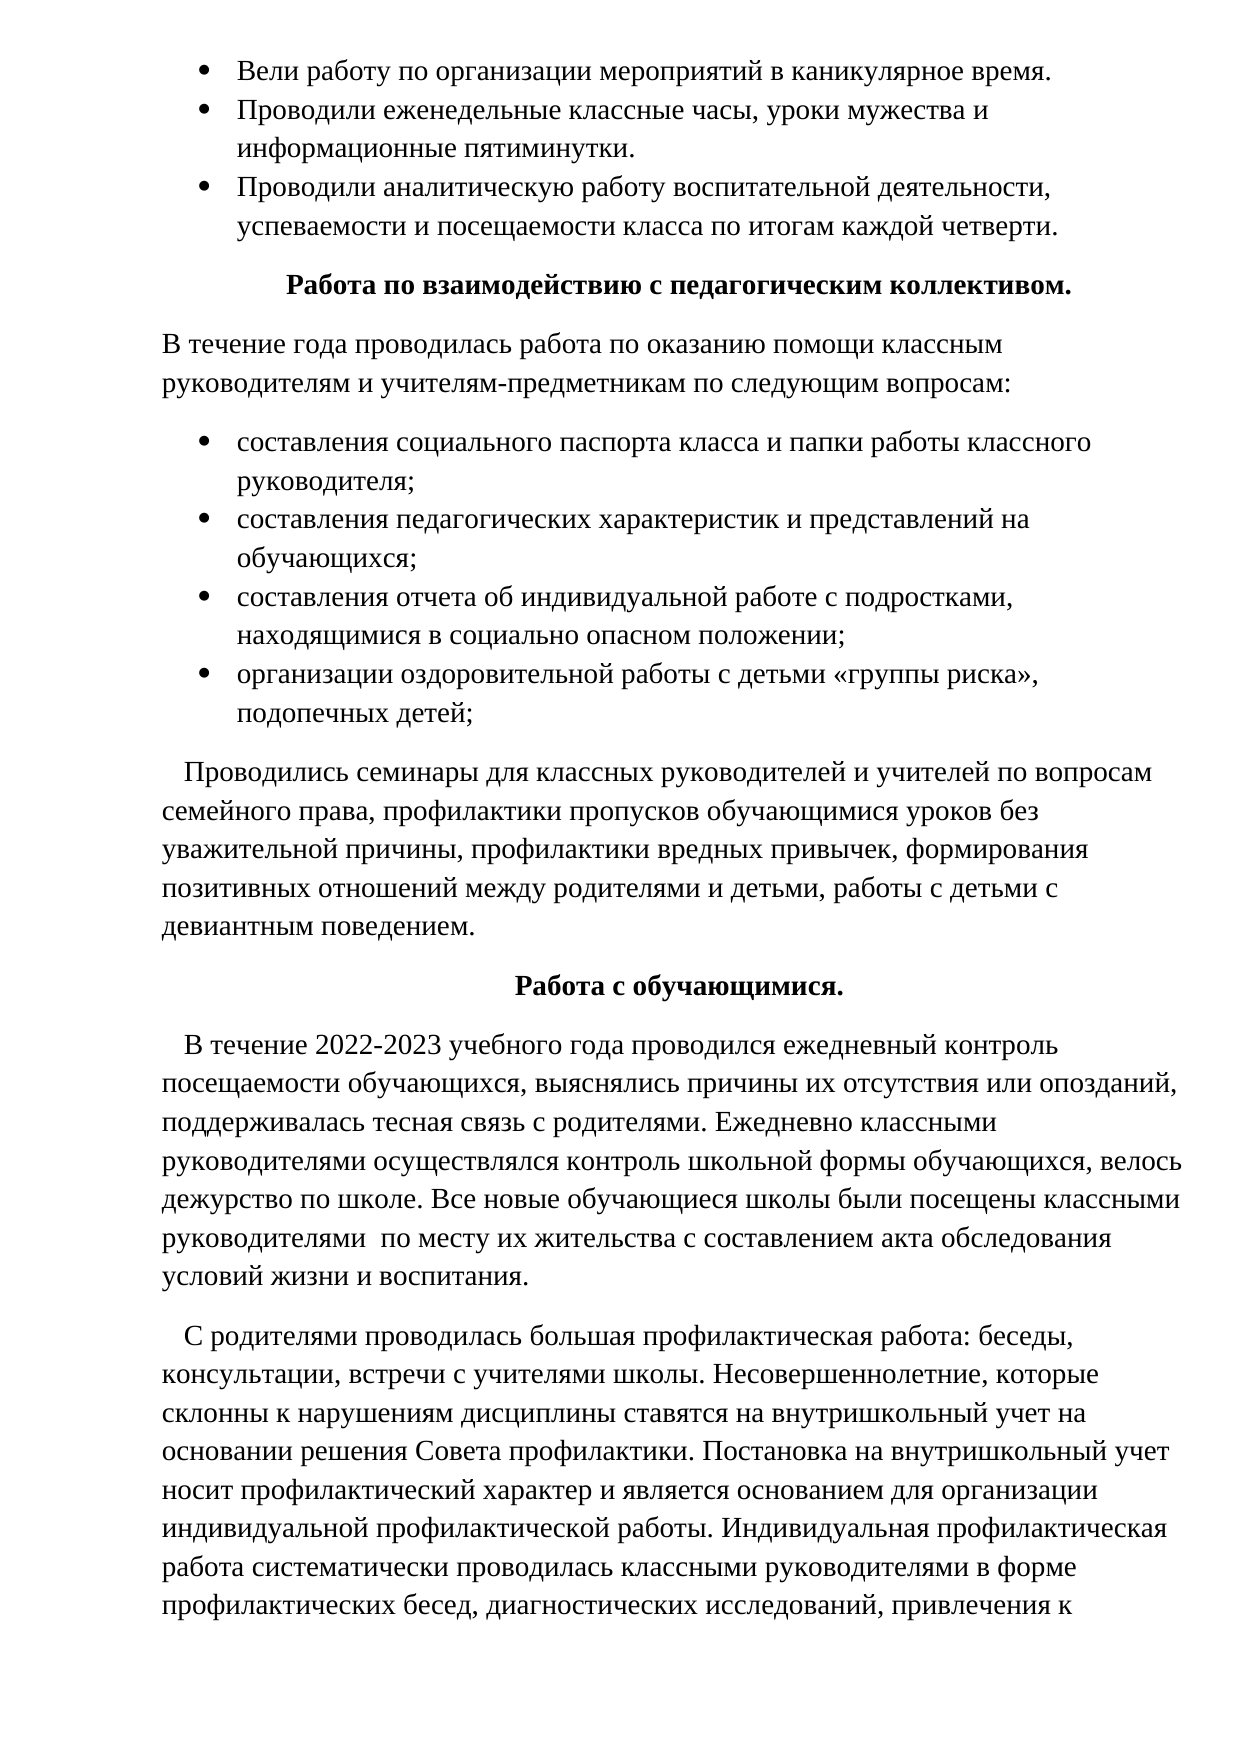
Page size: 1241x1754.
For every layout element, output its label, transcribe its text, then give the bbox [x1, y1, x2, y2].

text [162, 1318, 1196, 1621]
text В течение года проводилась работа по оказанию помощи классным руководителям и учителям-предметникам по следующим вопросам: [162, 327, 1196, 399]
text Работа с обучающимися. [162, 968, 1196, 1001]
list Вели работу по организации мероприятий в каникулярное время. [199, 53, 1196, 87]
list составления педагогических характеристик и представлений на обучающихся; [199, 502, 1196, 574]
list составления отчета об индивидуальной работе с подростками, находящимися в социально опасном положении; [199, 579, 1196, 651]
list составления социального паспорта класса и папки работы классного руководителя; [199, 424, 1196, 497]
text Проводились семинары для классных руководителей и учителей по вопросам семейного права, профилактики пропусков обучающимися уроков без уважительной причины, профилактики вредных привычек, формирования позитивных отношений между родителями и детьми, работы с детьми с девиантным поведением. [162, 754, 1196, 942]
list Проводили аналитическую работу воспитательной деятельности, успеваемости и посещаемости класса по итогам каждой четверти. [199, 169, 1196, 241]
text В течение 2022-2023 учебного года проводился ежедневный контроль посещаемости обучающихся, выяснялись причины их отсутствия или опозданий, поддерживалась тесная связь с родителями. Ежедневно классными руководителями осуществлялся контроль школьной формы обучающихся, велось дежурство по школе. Все новые обучающиеся школы были посещены классными руководителями по месту их жительства с составлением акта обследования условий жизни и воспитания. [162, 1027, 1196, 1292]
list организации оздоровительной работы с детьми «группы риска», подопечных детей; [199, 656, 1196, 728]
list Проводили еженедельные классные часы, уроки мужества и информационные пятиминутки. [199, 92, 1196, 164]
text Работа по взаимодействию с педагогическим коллективом. [162, 267, 1196, 301]
